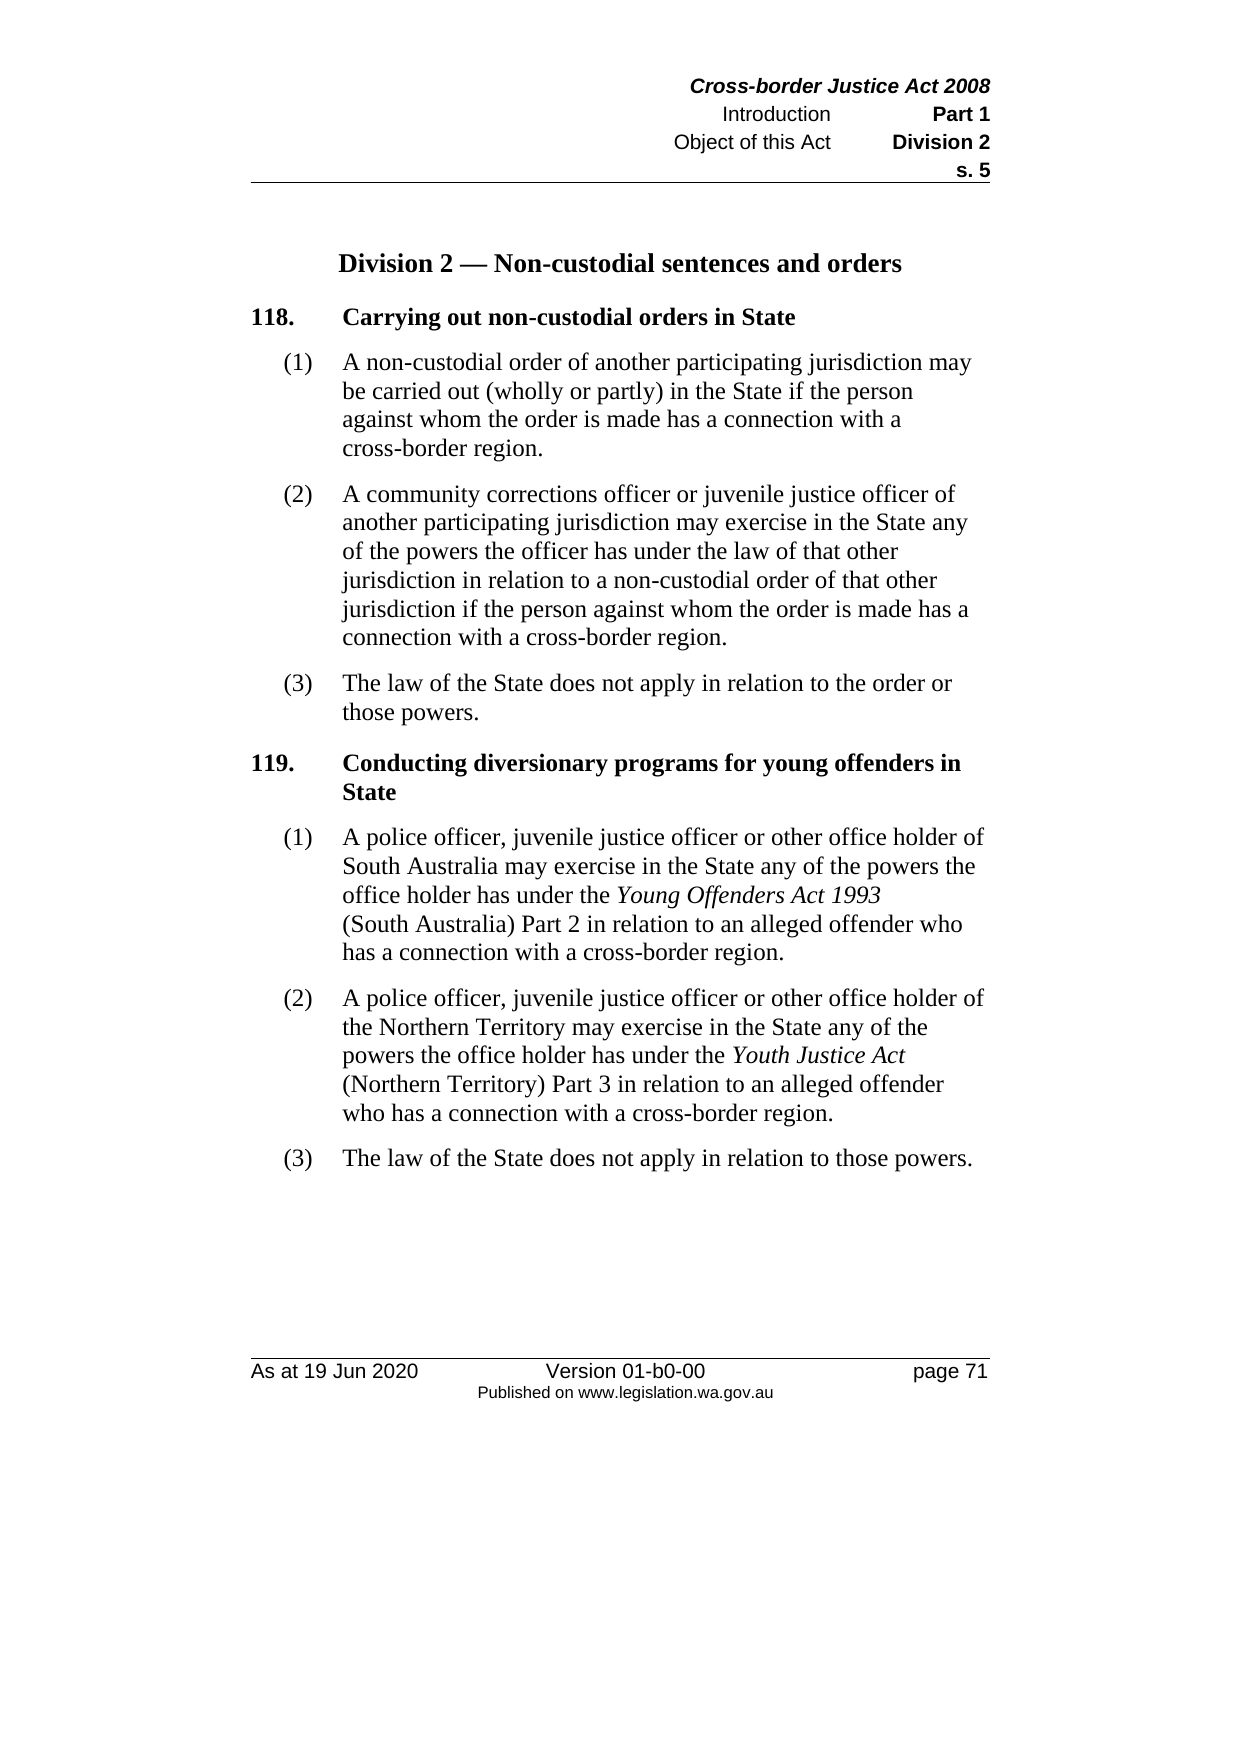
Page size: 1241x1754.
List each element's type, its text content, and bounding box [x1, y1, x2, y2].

text (1) A police officer, juvenile justice officer or other office holder of South Australia may exercise in the State any of the powers the office holder has under the Young Offenders Act 1993 (South Australia) Part 2 in relation to an alleged offender who has a connection with a cross-border region. [251, 822, 990, 966]
text (3) The law of the State does not apply in relation to the order or those powers. [251, 668, 990, 725]
subtitle Division 2 — Non-custodial sentences and orders [251, 247, 990, 279]
text (3) The law of the State does not apply in relation to those powers. [251, 1143, 990, 1172]
subtitle 119. Conducting diversionary programs for young offenders in State [251, 748, 990, 806]
text (2) A community corrections officer or juvenile justice officer of another participating jurisdiction may exercise in the State any of the powers the officer has under the law of that other jurisdiction in relation to a non-custodial order of that other jurisdiction if the person against whom the order is made has a connection with a cross-border region. [251, 479, 990, 651]
subtitle 118. Carrying out non-custodial orders in State [251, 302, 990, 330]
text (2) A police officer, juvenile justice officer or other office holder of the Northern Territory may exercise in the State any of the powers the office holder has under the Youth Justice Act (Northern Territory) Part 3 in relation to an alleged offender who has a connection with a cross-border region. [251, 983, 990, 1127]
text (1) A non-custodial order of another participating jurisdiction may be carried out (wholly or partly) in the State if the person against whom the order is made has a connection with a cross-border region. [251, 347, 990, 462]
